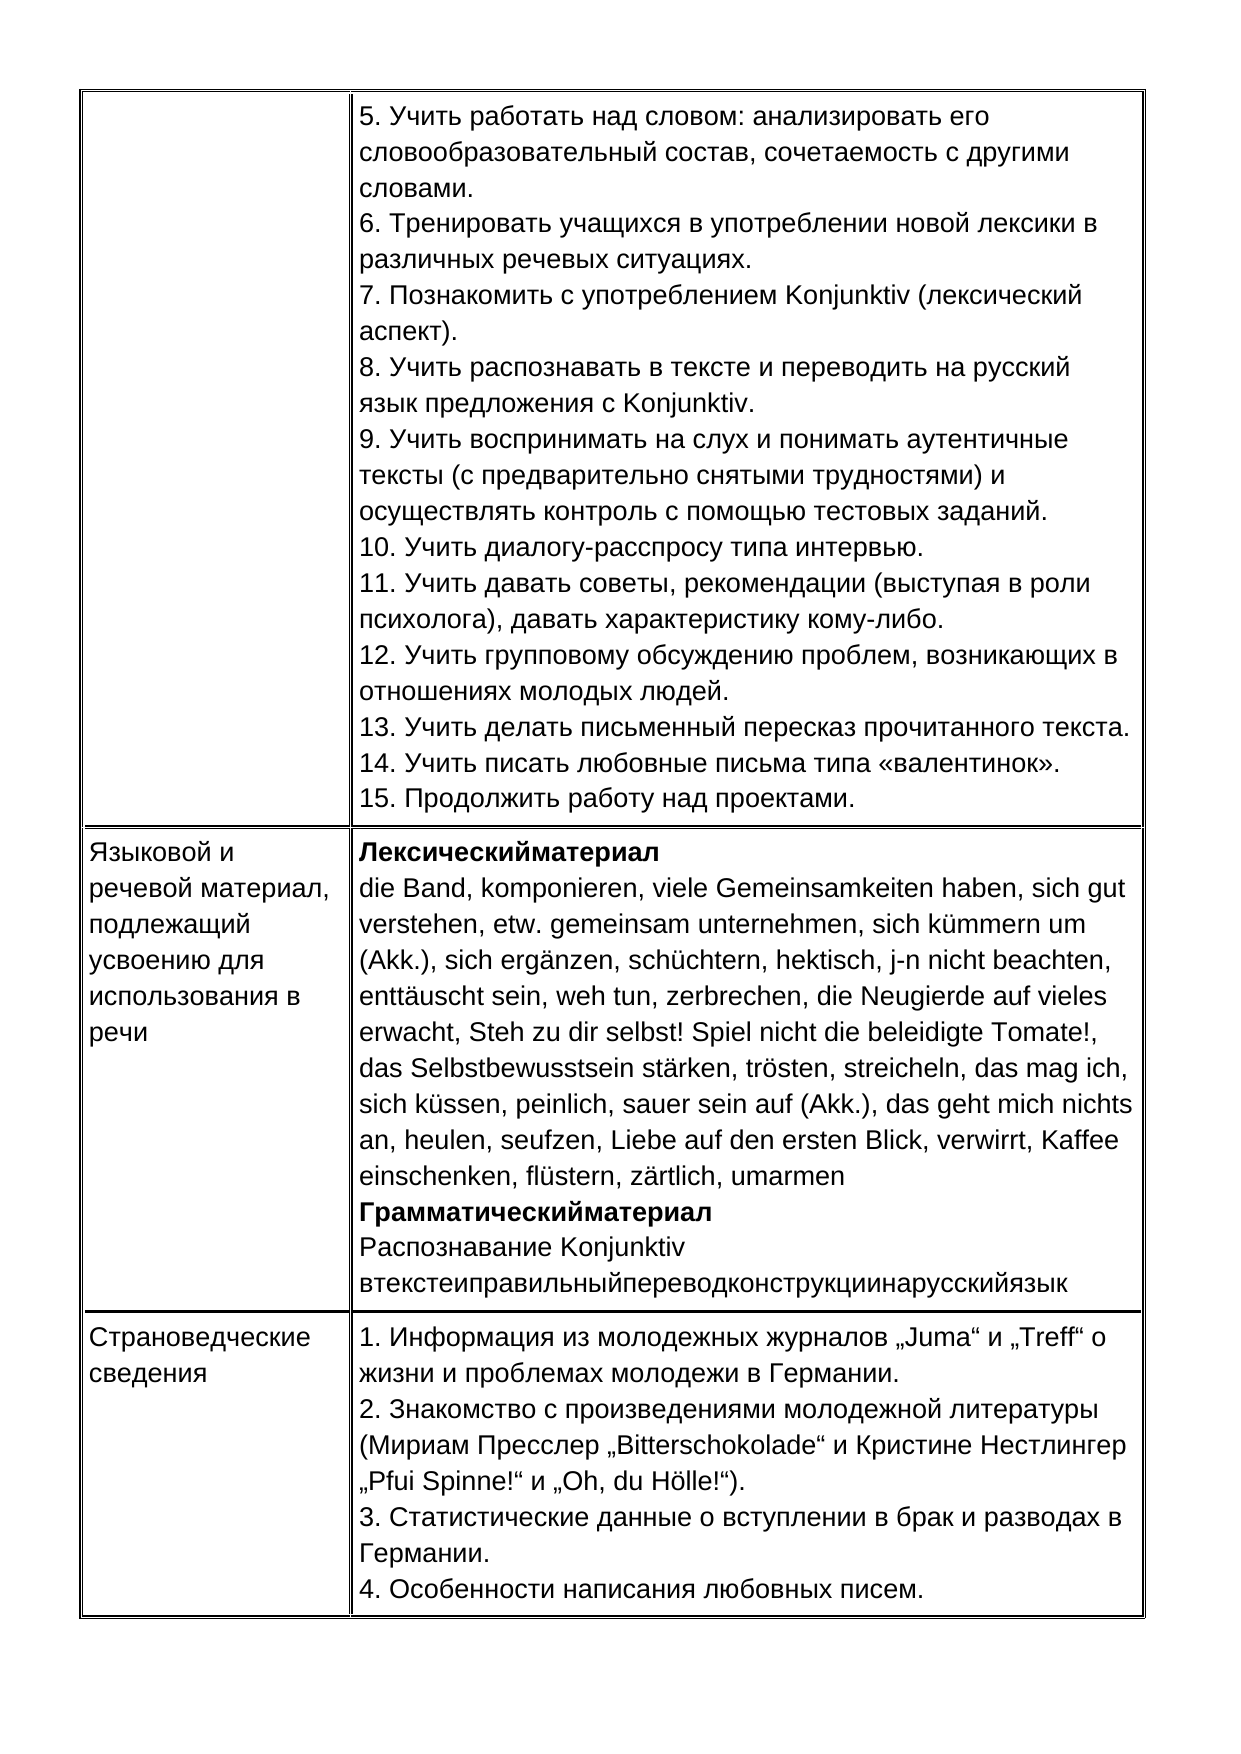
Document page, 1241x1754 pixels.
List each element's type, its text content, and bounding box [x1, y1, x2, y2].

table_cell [81, 90, 351, 825]
table_cell Языковой и речевой материал, подлежащий усвоению для использования в речи [83, 825, 349, 1310]
table_cell 1. Информация из молодежных журналов „Juma“ и „Treff“ о жизни и проблемах молодежи в Германии. 2. Знакомство с произведениями молодежной литературы (Мириам Пресслер „Bitterschokolade“ и Кристине Нестлингер „Pfui Spinne!“ и „Oh, du Hölle!“). 3. Статистические данные о вступлении в брак и разводах в Германии. 4. Особенности написания любовных писем. [351, 1310, 1142, 1615]
table_cell Лексическийматериал die Band, komponieren, viele Gemeinsamkeiten haben, sich gut verstehen, etw. gemeinsam unternehmen, sich kümmern um (Akk.), sich ergänzen, schüchtern, hektisch, j-n nicht beachten, enttäuscht sein, weh tun, zerbrechen, die Neugierde auf vieles erwacht, Steh zu dir selbst! Spiel nicht die beleidigte Tomate!, das Selbstbewusstsein stärken, trösten, streicheln, das mag ich, sich küssen, peinlich, sauer sein auf (Akk.), das geht mich nichts an, heulen, seufzen, Liebe auf den ersten Blick, verwirrt, Kaffee einschenken, flüstern, zärtlich, umarmen Грамматическийматериал Распознавание Konjunktiv втекстеиправильныйпереводконструкциинарусскийязык [353, 825, 1143, 1310]
table_cell Страноведческие сведения [83, 1310, 351, 1615]
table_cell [351, 92, 1142, 825]
